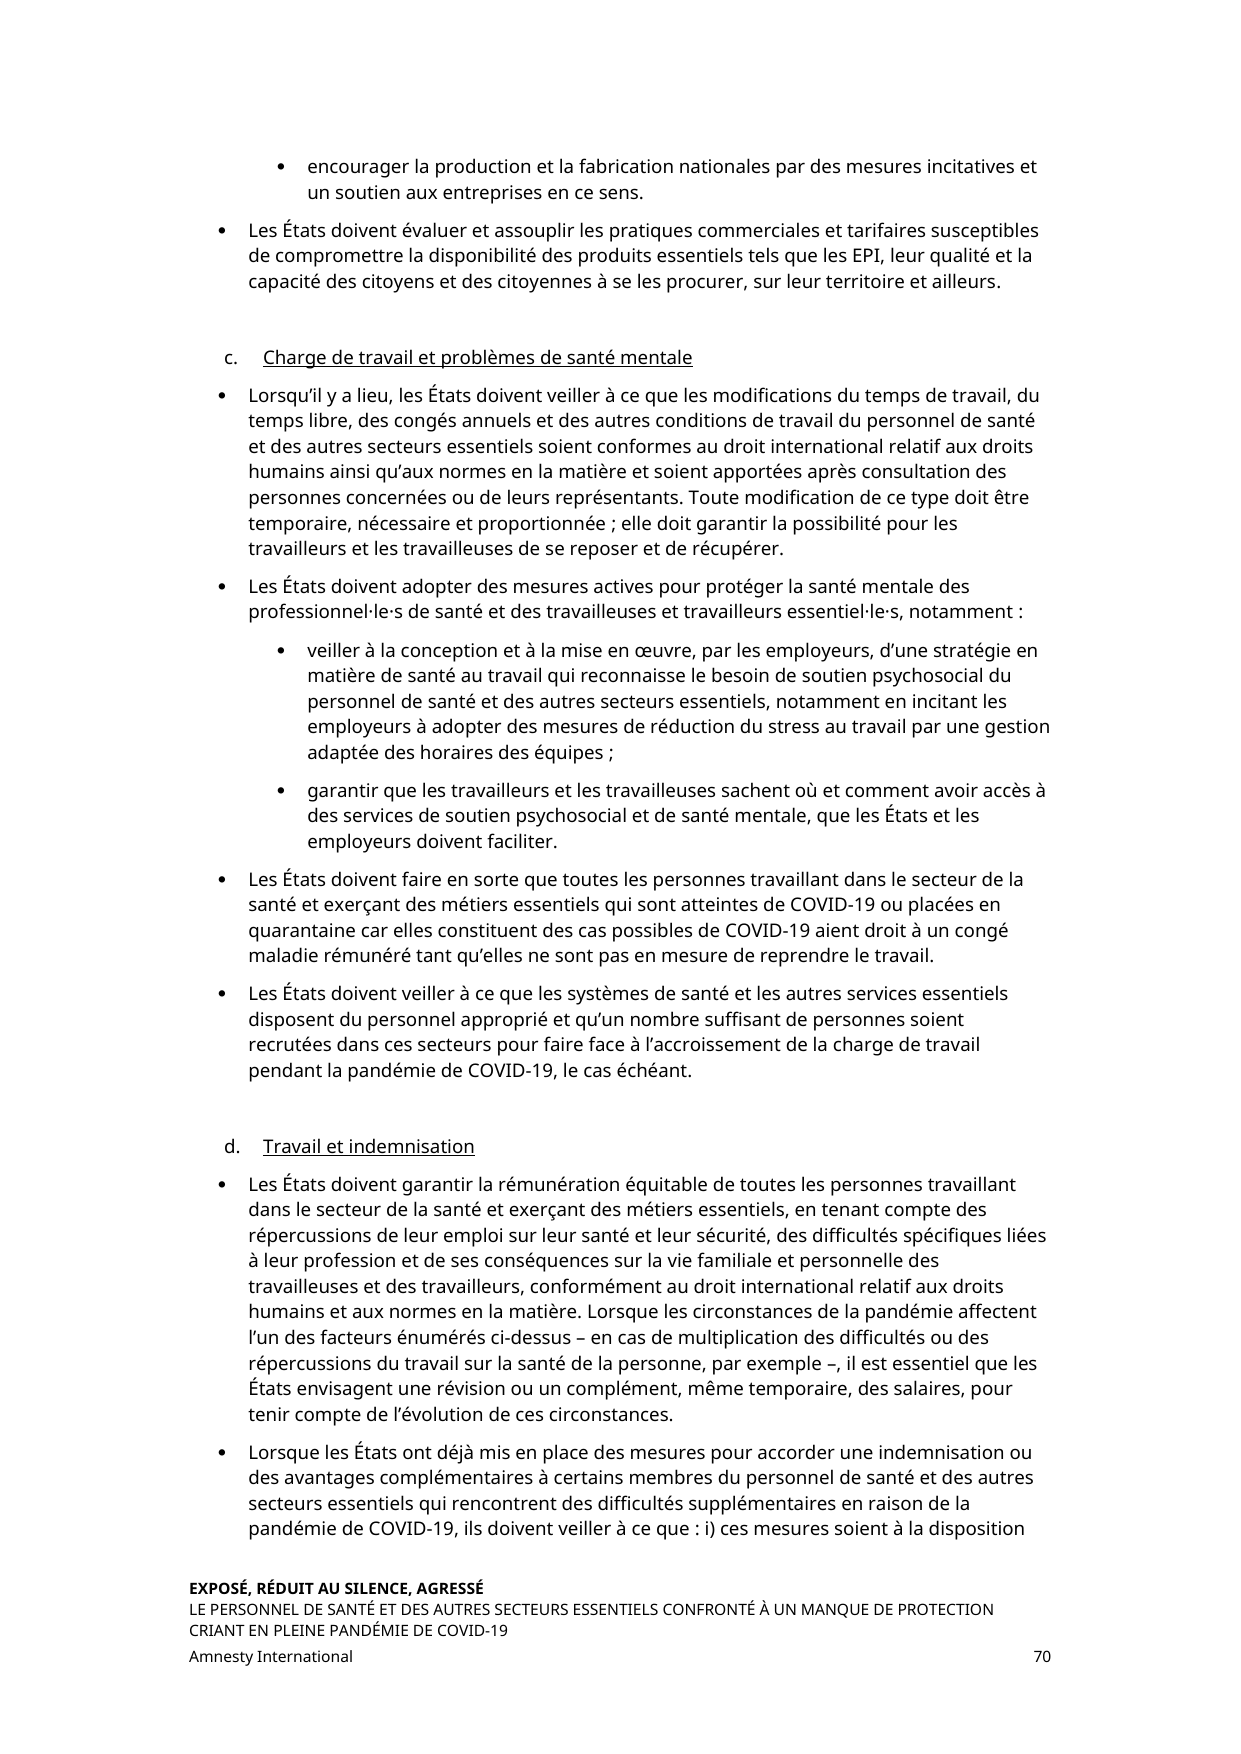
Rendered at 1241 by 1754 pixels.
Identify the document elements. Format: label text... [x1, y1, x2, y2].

text Les États doivent adopter des mesures actives pour protéger la santé mentale des professionnel·le·s de santé et des travailleuses et travailleurs essentiel·le·s, notamment : [218, 573, 1051, 624]
text Les États doivent veiller à ce que les systèmes de santé et les autres services essentiels disposent du personnel approprié et qu’un nombre suffisant de personnes soient recrutées dans ces secteurs pour faire face à l’accroissement de la charge de travail pendant la pandémie de COVID-19, le cas échéant. [218, 981, 1051, 1083]
text Les États doivent évaluer et assouplir les pratiques commerciales et tarifaires susceptibles de compromettre la disponibilité des produits essentiels tels que les EPI, leur qualité et la capacité des citoyens et des citoyennes à se les procurer, sur leur territoire et ailleurs. [218, 217, 1051, 294]
text Les États doivent faire en sorte que toutes les personnes travaillant dans le secteur de la santé et exerçant des métiers essentiels qui sont atteintes de COVID-19 ou placées en quarantaine car elles constituent des cas possibles de COVID-19 aient droit à un congé maladie rémunéré tant qu’elles ne sont pas en mesure de reprendre le travail. [218, 866, 1051, 968]
text Lorsqu’il y a lieu, les États doivent veiller à ce que les modifications du temps de travail, du temps libre, des congés annuels et des autres conditions de travail du personnel de santé et des autres secteurs essentiels soient conformes au droit international relatif aux droits humains ainsi qu’aux normes en la matière et soient apportées après consultation des personnes concernées ou de leurs représentants. Toute modification de ce type doit être temporaire, nécessaire et proportionnée ; elle doit garantir la possibilité pour les travailleurs et les travailleuses de se reposer et de récupérer. [218, 382, 1051, 561]
list Travail et indemnisation [224, 1133, 1051, 1159]
text garantir que les travailleurs et les travailleuses sachent où et comment avoir accès à des services de soutien psychosocial et de santé mentale, que les États et les employeurs doivent faciliter. [278, 777, 1051, 853]
text encourager la production et la fabrication nationales par des mesures incitatives et un soutien aux entreprises en ce sens. [278, 153, 1051, 204]
text veiller à la conception et à la mise en œuvre, par les employeurs, d’une stratégie en matière de santé au travail qui reconnaisse le besoin de soutien psychosocial du personnel de santé et des autres secteurs essentiels, notamment en incitant les employeurs à adopter des mesures de réduction du stress au travail par une gestion adaptée des horaires des équipes ; [278, 637, 1051, 764]
list Les États doivent garantir la rémunération équitable de toutes les personnes travaillant dans le secteur de la santé et exerçant des métiers essentiels, en tenant compte des répercussions de leur emploi sur leur santé et leur sécurité, des difficultés spécifiques liées à leur profession et de ses conséquences sur la vie familiale et personnelle des travailleuses et des travailleurs, conformément au droit international relatif aux droits humains et aux normes en la matière. Lorsque les circonstances de la pandémie affectent l’un des facteurs énumérés ci-dessus – en cas de multiplication des difficultés ou des répercussions du travail sur la santé de la personne, par exemple –, il est essentiel que les États envisagent une révision ou un complément, même temporaire, des salaires, pour tenir compte de l’évolution de ces circonstances. [218, 1171, 1051, 1426]
list Charge de travail et problèmes de santé mentale [224, 344, 1051, 370]
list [218, 1439, 1051, 1541]
